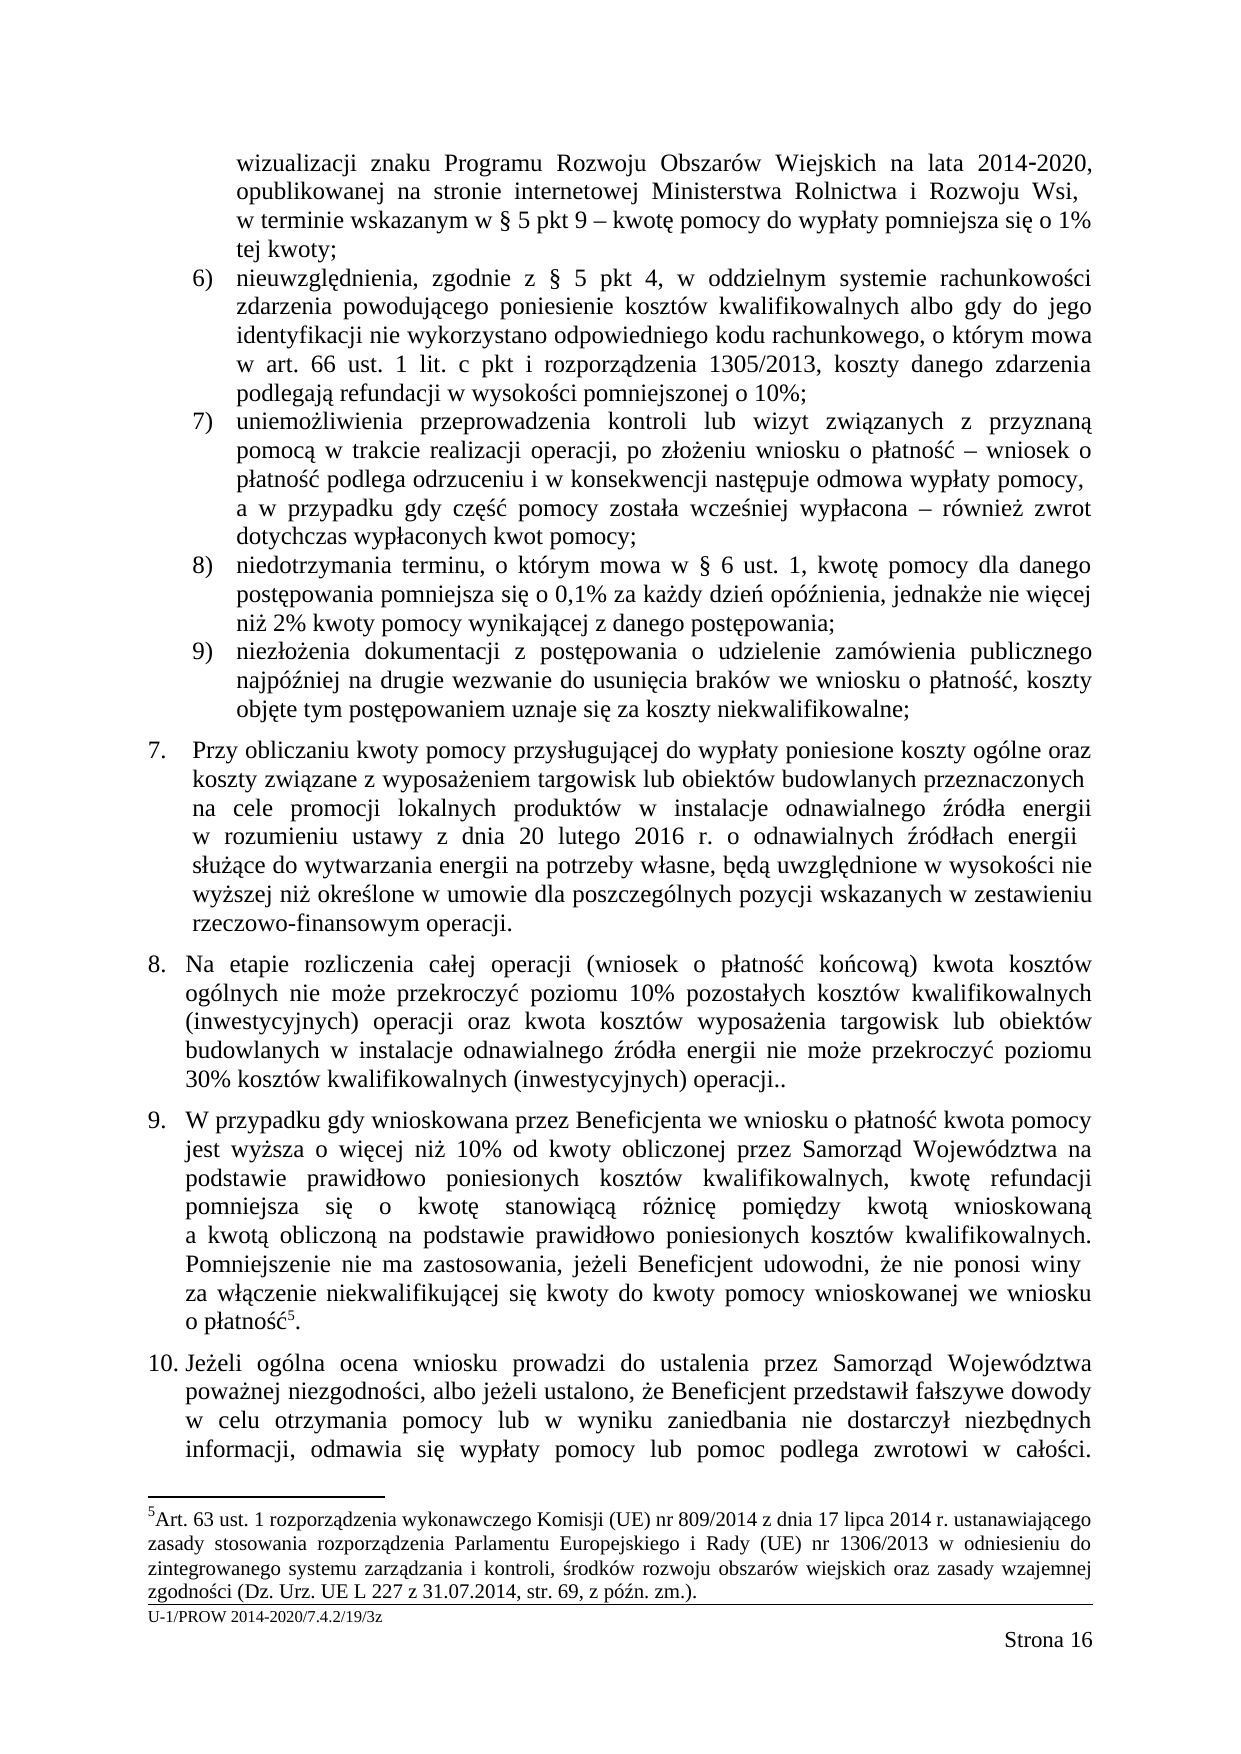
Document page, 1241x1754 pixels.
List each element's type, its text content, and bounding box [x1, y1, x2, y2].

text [192, 148, 1093, 263]
text niedotrzymania terminu, o którym mowa w § 6 ust. 1, kwotę pomocy dla danego postępowania pomniejsza się o 0,1% za każdy dzień opóźnienia, jednakże nie więcej niż 2% kwoty pomocy wynikającej z danego postępowania; [192, 550, 1093, 636]
list Przy obliczaniu kwoty pomocy przysługującej do wypłaty poniesione koszty ogólne oraz koszty związane z wyposażeniem targowisk lub obiektów budowlanych przeznaczonych na cele promocji lokalnych produktów w instalacje odnawialnego źródła energii w rozumieniu ustawy z dnia 20 lutego 2016 r. o odnawialnych źródłach energii służące do wytwarzania energii na potrzeby własne, będą uwzględnione w wysokości nie wyższej niż określone w umowie dla poszczególnych pozycji wskazanych w zestawieniu rzeczowo-finansowym operacji. [148, 735, 1093, 936]
list Na etapie rozliczenia całej operacji (wniosek o płatność końcową) kwota kosztów ogólnych nie może przekroczyć poziomu 10% pozostałych kosztów kwalifikowalnych (inwestycyjnych) operacji oraz kwota kosztów wyposażenia targowisk lub obiektów budowlanych w instalacje odnawialnego źródła energii nie może przekroczyć poziomu 30% kosztów kwalifikowalnych (inwestycyjnych) operacji.. [148, 949, 1093, 1093]
list W przypadku gdy wnioskowana przez Beneficjenta we wniosku o płatność kwota pomocy jest wyższa o więcej niż 10% od kwoty obliczonej przez Samorząd Województwa na podstawie prawidłowo poniesionych kosztów kwalifikowalnych, kwotę refundacji pomniejsza się o kwotę stanowiącą różnicę pomiędzy kwotą wnioskowaną a kwotą obliczoną na podstawie prawidłowo poniesionych kosztów kwalifikowalnych. Pomniejszenie nie ma zastosowania, jeżeli Beneficjent udowodni, że nie ponosi winy za włączenie niekwalifikującej się kwoty do kwoty pomocy wnioskowanej we wniosku o płatność. [148, 1105, 1093, 1335]
text uniemożliwienia przeprowadzenia kontroli lub wizyt związanych z przyznaną pomocą w trakcie realizacji operacji, po złożeniu wniosku o płatność – wniosek o płatność podlega odrzuceniu i w konsekwencji następuje odmowa wypłaty pomocy, a w przypadku gdy część pomocy została wcześniej wypłacona – również zwrot dotychczas wypłaconych kwot pomocy; [192, 406, 1093, 550]
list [148, 1348, 1093, 1463]
text nieuwzględnienia, zgodnie z § 5 pkt 4, w oddzielnym systemie rachunkowości zdarzenia powodującego poniesienie kosztów kwalifikowalnych albo gdy do jego identyfikacji nie wykorzystano odpowiedniego kodu rachunkowego, o którym mowa w art. 66 ust. 1 lit. c pkt i rozporządzenia 1305/2013, koszty danego zdarzenia podlegają refundacji w wysokości pomniejszonej o 10%; [192, 263, 1093, 406]
text niezłożenia dokumentacji z postępowania o udzielenie zamówienia publicznego najpóźniej na drugie wezwanie do usunięcia braków we wniosku o płatność, koszty objęte tym postępowaniem uznaje się za koszty niekwalifikowalne; [192, 636, 1093, 723]
